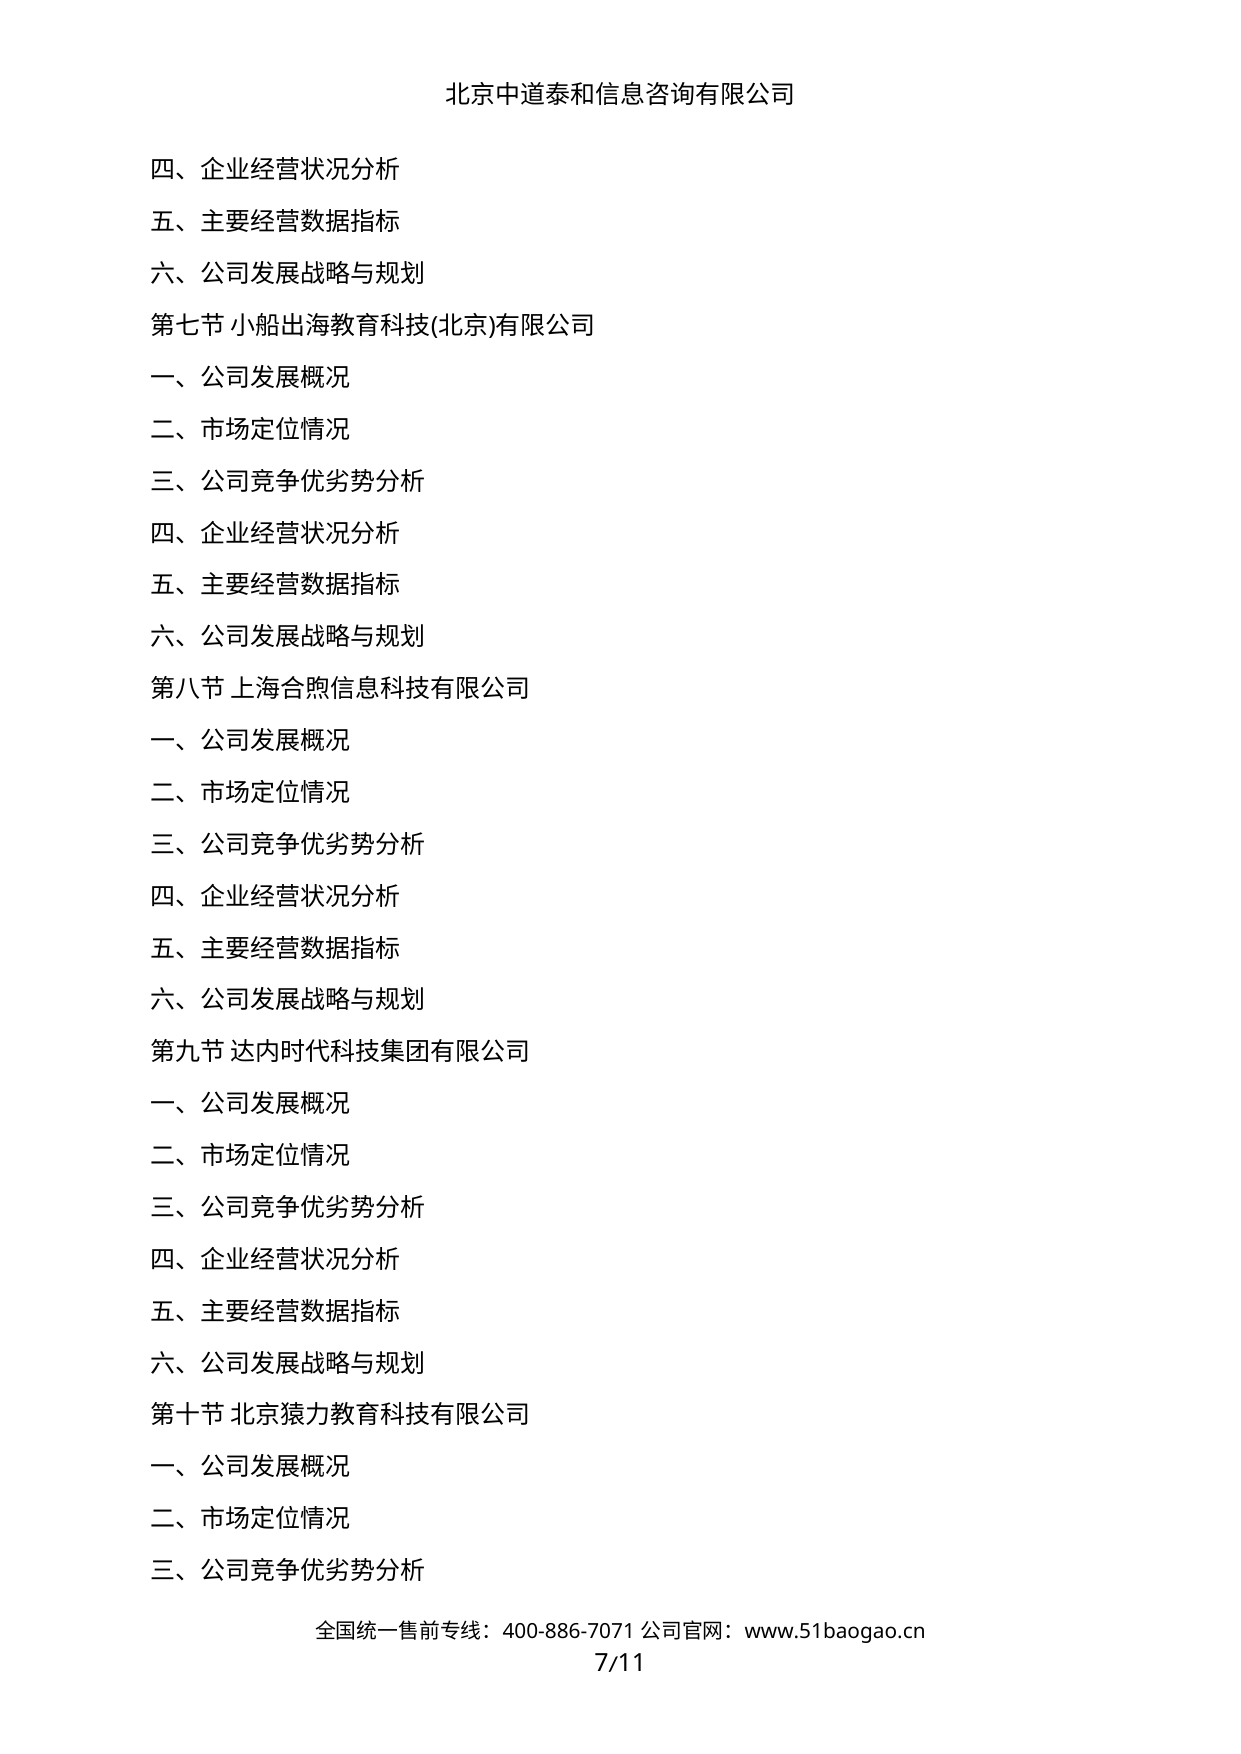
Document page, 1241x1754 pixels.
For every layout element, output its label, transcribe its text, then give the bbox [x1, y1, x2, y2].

text 二、市场定位情况 [150, 1499, 1090, 1535]
text 六、公司发展战略与规划 [150, 980, 1090, 1016]
text 五、主要经营数据指标 [150, 565, 1090, 601]
text 六、公司发展战略与规划 [150, 617, 1090, 653]
text 五、主要经营数据指标 [150, 202, 1090, 238]
text 六、公司发展战略与规划 [150, 254, 1090, 290]
text 三、公司竞争优劣势分析 [150, 1551, 1090, 1587]
text 一、公司发展概况 [150, 1447, 1090, 1483]
text 第七节 小船出海教育科技(北京)有限公司 [150, 306, 1090, 342]
text 四、企业经营状况分析 [150, 513, 1090, 549]
text 二、市场定位情况 [150, 1136, 1090, 1172]
text 第十节 北京猿力教育科技有限公司 [150, 1395, 1090, 1431]
text 三、公司竞争优劣势分析 [150, 461, 1090, 497]
text 三、公司竞争优劣势分析 [150, 824, 1090, 861]
text 三、公司竞争优劣势分析 [150, 1187, 1090, 1224]
text 一、公司发展概况 [150, 357, 1090, 394]
text 二、市场定位情况 [150, 772, 1090, 809]
text 六、公司发展战略与规划 [150, 1343, 1090, 1379]
text 第九节 达内时代科技集团有限公司 [150, 1032, 1090, 1068]
text 二、市场定位情况 [150, 409, 1090, 446]
text 一、公司发展概况 [150, 721, 1090, 757]
text 一、公司发展概况 [150, 1084, 1090, 1120]
text 四、企业经营状况分析 [150, 150, 1090, 186]
text 四、企业经营状况分析 [150, 876, 1090, 912]
text 第八节 上海合煦信息科技有限公司 [150, 669, 1090, 705]
text 五、主要经营数据指标 [150, 1291, 1090, 1327]
text 五、主要经营数据指标 [150, 928, 1090, 964]
text 四、企业经营状况分析 [150, 1239, 1090, 1276]
